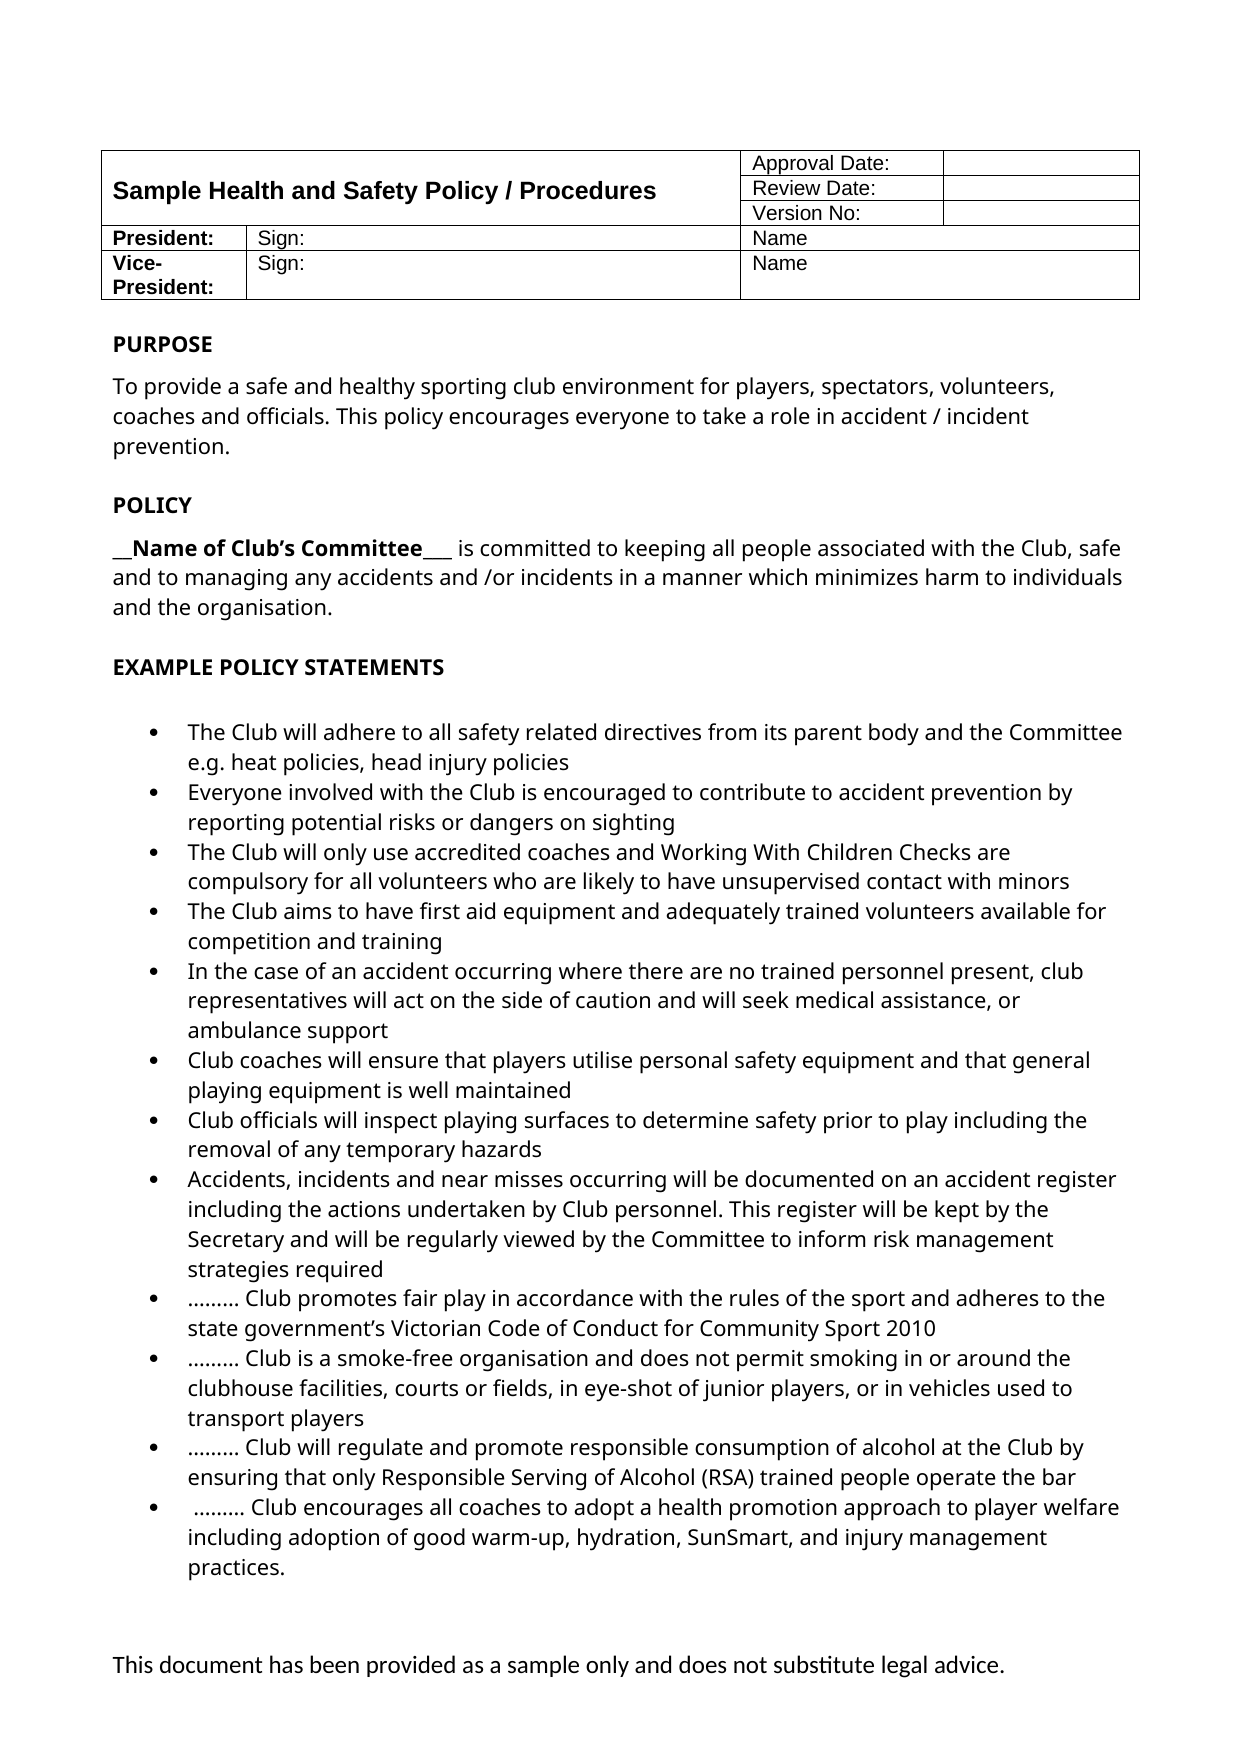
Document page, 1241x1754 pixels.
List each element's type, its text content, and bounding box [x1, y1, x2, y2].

subtitle EXAMPLE POLICY STATEMENTS [112, 652, 1128, 682]
table_cell Name [741, 226, 1139, 250]
table_header Approval Date: [741, 151, 943, 175]
table_cell Vice-President: [102, 251, 246, 299]
table_cell Review Date: [741, 176, 943, 200]
list ……… Club will regulate and promote responsible consumption of alcohol at the Club by ensuring that only Responsible Serving of Alcohol (RSA) trained people operate the bar [150, 1432, 1128, 1492]
table_cell Sign: [247, 226, 740, 250]
list In the case of an accident occurring where there are no trained personnel present, club representatives will act on the side of caution and will seek medical assistance, or ambulance support [150, 956, 1128, 1045]
table_cell [944, 201, 1139, 225]
table_header Sample Health and Safety Policy / Procedures [102, 151, 740, 225]
table_header [944, 151, 1139, 175]
list ……… Club promotes fair play in accordance with the rules of the sport and adheres to the state government’s Victorian Code of Conduct for Community Sport 2010 [150, 1283, 1128, 1343]
list The Club aims to have first aid equipment and adequately trained volunteers available for competition and training [150, 896, 1128, 956]
table_cell Sign: [247, 251, 740, 299]
list Accidents, incidents and near misses occurring will be documented on an accident register including the actions undertaken by Club personnel. This register will be kept by the Secretary and will be regularly viewed by the Committee to inform risk management strategies required [150, 1164, 1128, 1283]
table_cell Version No: [741, 201, 943, 225]
table_cell Name [741, 251, 1139, 299]
list ……… Club encourages all coaches to adopt a health promotion approach to player welfare including adoption of good warm-up, hydration, SunSmart, and injury management practices. [150, 1492, 1128, 1581]
list Club officials will inspect playing surfaces to determine safety prior to play including the removal of any temporary hazards [150, 1105, 1128, 1164]
list Club coaches will ensure that players utilise personal safety equipment and that general playing equipment is well maintained [150, 1045, 1128, 1105]
list ……… Club is a smoke-free organisation and does not permit smoking in or around the clubhouse facilities, courts or fields, in eye-shot of junior players, or in vehicles used to transport players [150, 1343, 1128, 1432]
text To provide a safe and healthy sporting club environment for players, spectators, volunteers, coaches and officials. This policy encourages everyone to take a role in accident / incident prevention. [112, 371, 1128, 460]
table_cell [944, 176, 1139, 200]
text __Name of Club’s Committee___ is committed to keeping all people associated with the Club, safe and to managing any accidents and /or incidents in a manner which minimizes harm to individuals and the organisation. [112, 532, 1128, 622]
list The Club will adhere to all safety related directives from its parent body and the Committee e.g. heat policies, head injury policies [150, 717, 1128, 777]
table_cell President: [102, 226, 246, 250]
subtitle POLICY [112, 490, 1128, 520]
list The Club will only use accredited coaches and Working With Children Checks are compulsory for all volunteers who are likely to have unsupervised contact with minors [150, 837, 1128, 896]
list Everyone involved with the Club is encouraged to contribute to accident prevention by reporting potential risks or dangers on sighting [150, 777, 1128, 837]
subtitle PURPOSE [112, 329, 1128, 358]
